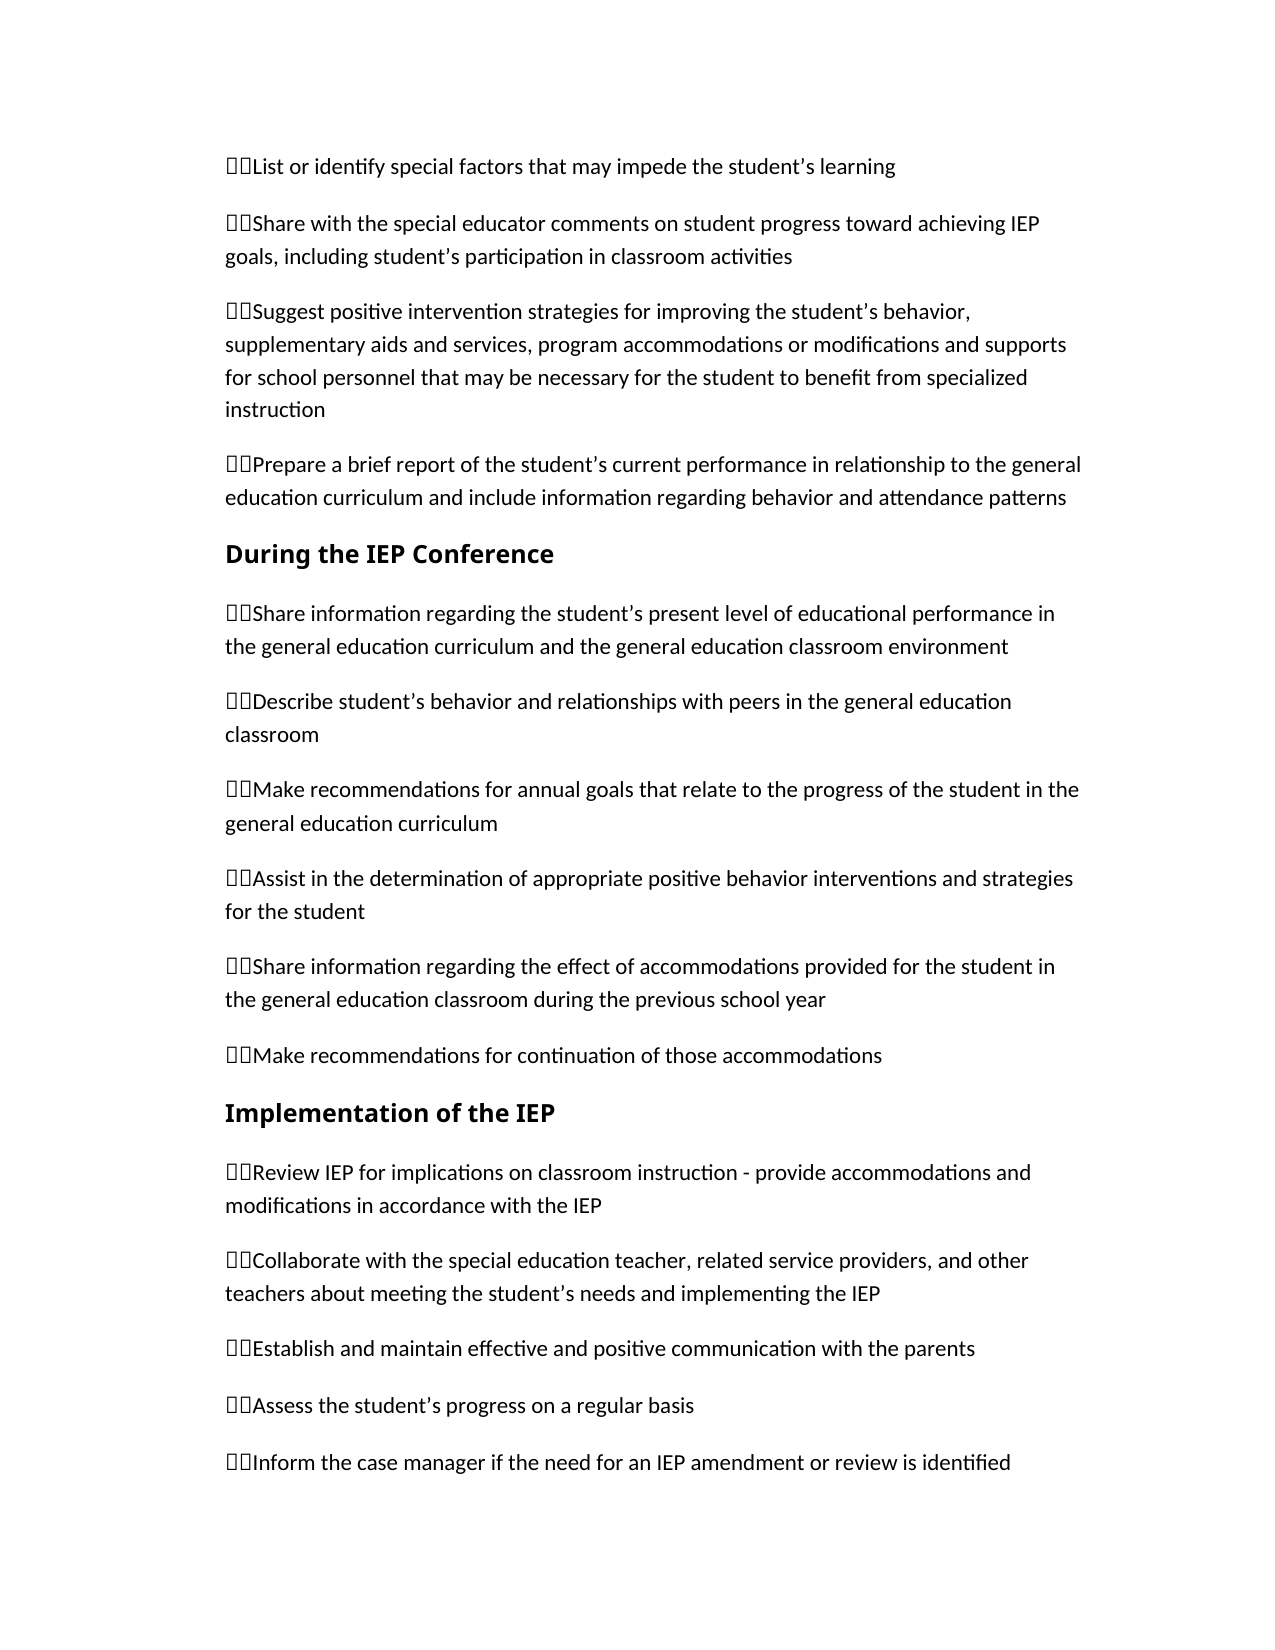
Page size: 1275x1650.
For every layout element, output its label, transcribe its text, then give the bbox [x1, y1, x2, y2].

text 􀁆Establish and maintain effective and positive communication with the parents [225, 1332, 1087, 1363]
text Implementation of the IEP [225, 1095, 1087, 1129]
text 􀁆Make recommendations for continuation of those accommodations [225, 1039, 1087, 1070]
text 􀁆Review IEP for implications on classroom instruction - provide accommodations and modifications in accordance with the IEP [225, 1155, 1087, 1219]
text During the IEP Conference [225, 536, 1087, 571]
text 􀁆Prepare a brief report of the student’s current performance in relationship to the general education curriculum and include information regarding behavior and attendance patterns [225, 448, 1087, 511]
text 􀁆Assist in the determination of appropriate positive behavior interventions and strategies for the student [225, 862, 1087, 925]
text 􀁆Share information regarding the effect of accommodations provided for the student in the general education classroom during the previous school year [225, 950, 1087, 1014]
text 􀁆Collaborate with the special education teacher, related service providers, and other teachers about meeting the student’s needs and implementing the IEP [225, 1244, 1087, 1307]
text 􀁆Make recommendations for annual goals that relate to the progress of the student in the general education curriculum [225, 773, 1087, 837]
text 􀁆Assess the student’s progress on a regular basis [225, 1389, 1087, 1420]
text 􀁆List or identify special factors that may impede the student’s learning [225, 150, 1087, 181]
text 􀁆Inform the case manager if the need for an IEP amendment or review is identified [225, 1446, 1087, 1477]
text 􀁆Describe student’s behavior and relationships with peers in the general education classroom [225, 685, 1087, 748]
text 􀁆Share information regarding the student’s present level of educational performance in the general education curriculum and the general education classroom environment [225, 596, 1087, 660]
text 􀁆Share with the special educator comments on student progress toward achieving IEP goals, including student’s participation in classroom activities [225, 207, 1087, 270]
text 􀁆Suggest positive intervention strategies for improving the student’s behavior, supplementary aids and services, program accommodations or modifications and supports for school personnel that may be necessary for the student to benefit from specialized instruction [225, 295, 1087, 423]
